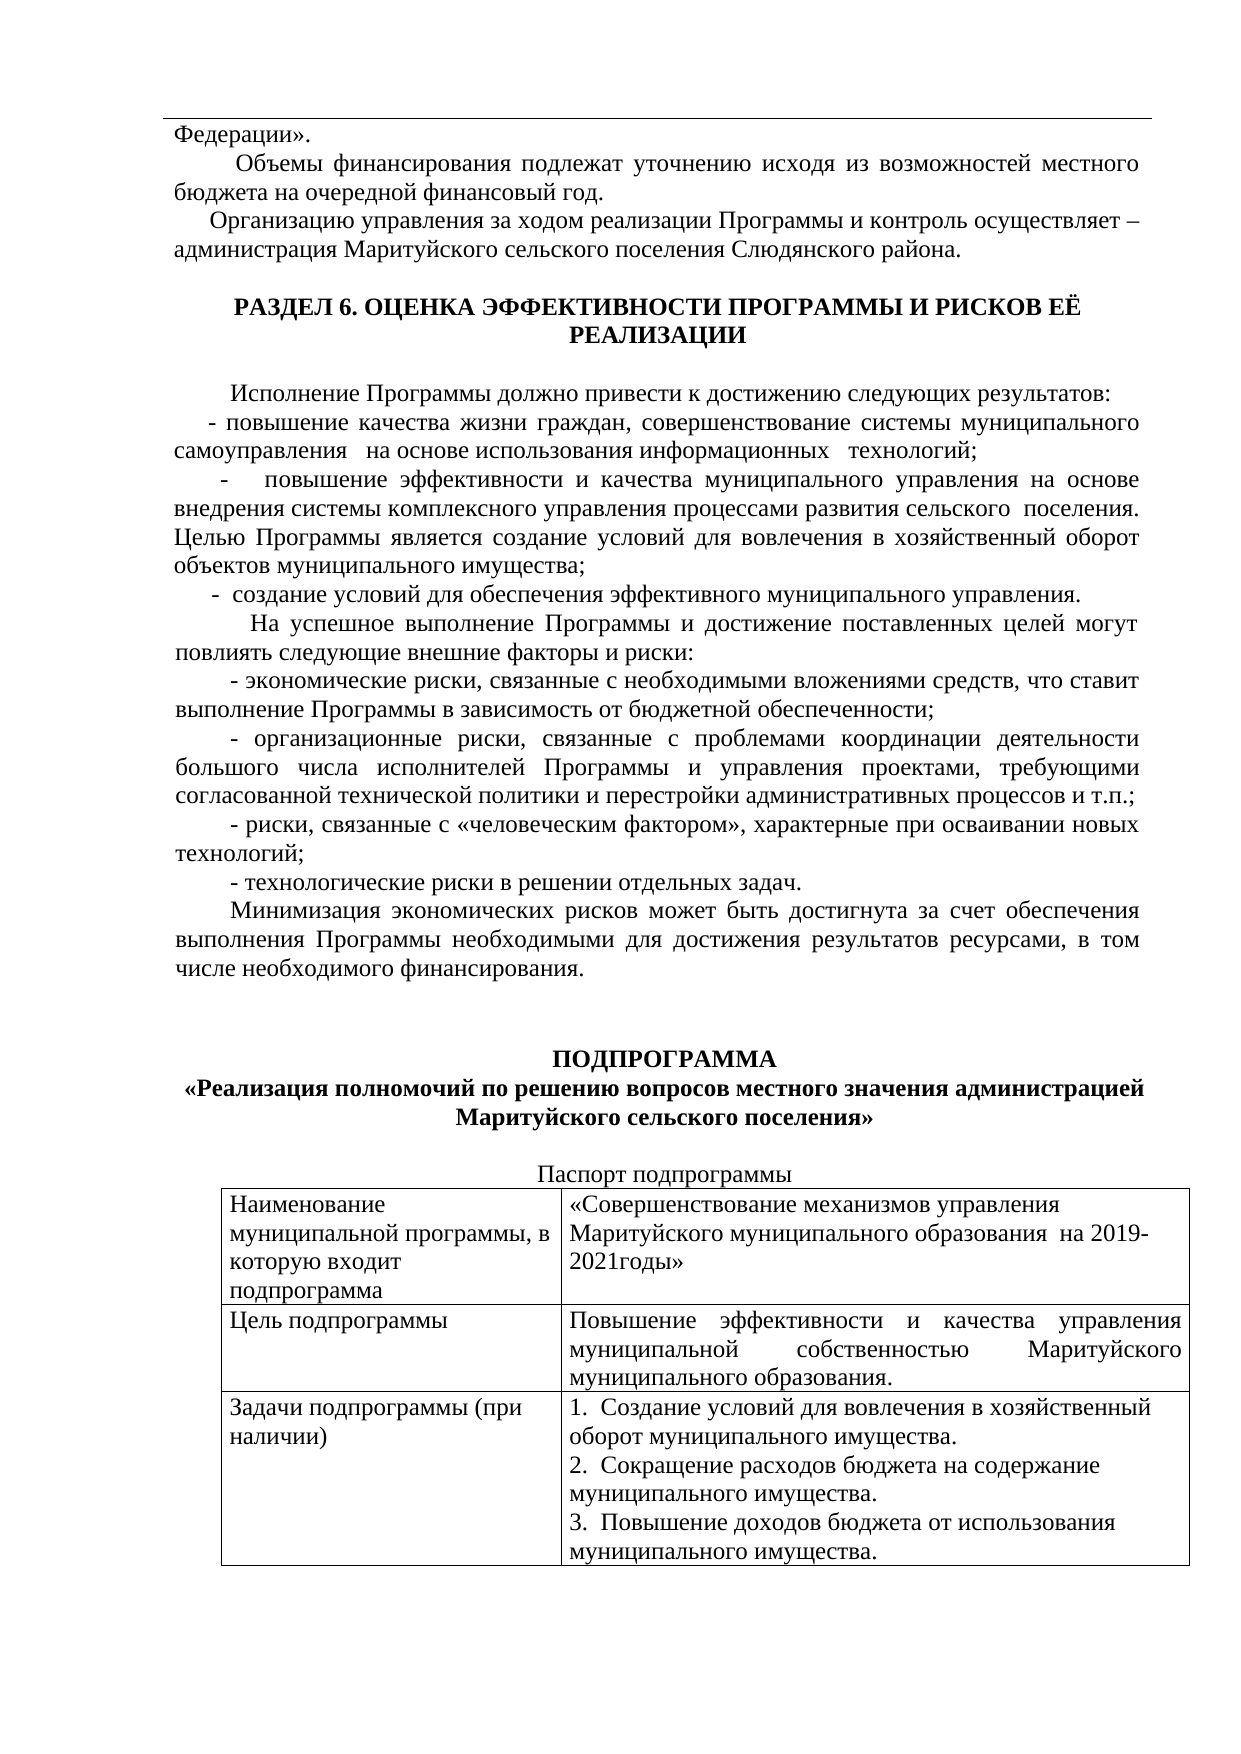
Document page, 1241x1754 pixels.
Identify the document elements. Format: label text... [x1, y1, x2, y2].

table_cell Цель подпрограммы [222, 1305, 561, 1391]
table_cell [163, 119, 1152, 1044]
table_header «Совершенствование механизмов управления Маритуйского муниципального образования на 2019-2021годы» [562, 1189, 1189, 1304]
text Паспорт подпрограммы [177, 1159, 1152, 1188]
table_cell 1. Создание условий для вовлечения в хозяйственный оборот муниципального имущества. 2. Сокращение расходов бюджета на содержание муниципального имущества. 3. Повышение доходов бюджета от использования муниципального имущества. [562, 1392, 1189, 1565]
table_cell Повышение эффективности и качества управления муниципальной собственностью Маритуйского муниципального образования. [562, 1305, 1189, 1391]
table_cell Задачи подпрограммы (при наличии) [222, 1392, 561, 1565]
text ПОДПРОГРАММА [177, 1044, 1152, 1073]
text «Реализация полномочий по решению вопросов местного значения администрацией Маритуйского сельского поселения» [177, 1073, 1152, 1130]
table_header Наименование муниципальной программы, в которую входит подпрограмма [222, 1189, 561, 1304]
